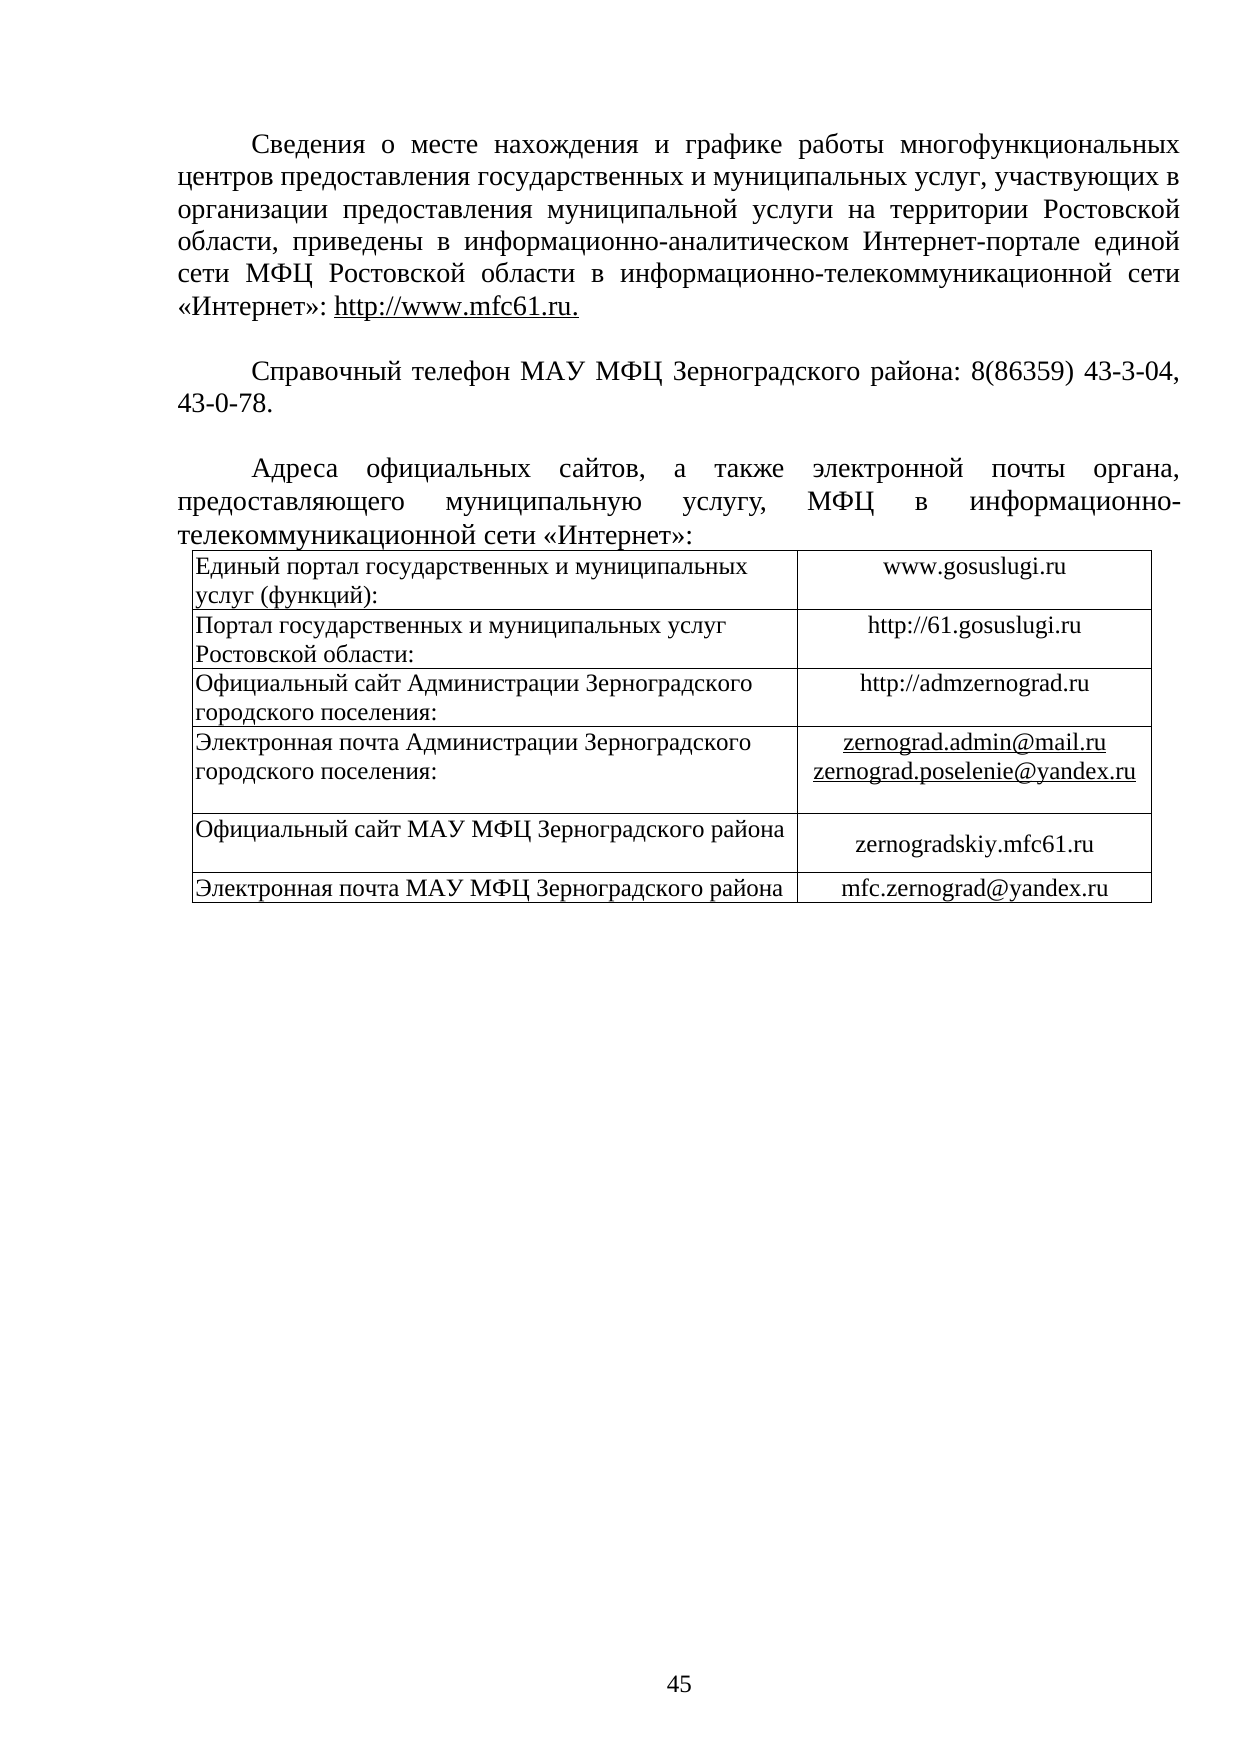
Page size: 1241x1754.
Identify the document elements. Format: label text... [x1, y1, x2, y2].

table_header www.gosuslugi.ru [798, 551, 1151, 609]
table_cell Официальный сайт Администрации Зерноградского городского поселения: [193, 669, 797, 726]
table_cell http://admzernograd.ru [798, 669, 1151, 726]
table_cell Официальный сайт МАУ МФЦ Зерноградского района [193, 814, 797, 872]
table_cell mfc.zernograd@yandex.ru [798, 873, 1151, 902]
table_header Единый портал государственных и муниципальных услуг (функций): [193, 551, 797, 609]
table_cell Электронная почта МАУ МФЦ Зерноградского района [193, 873, 797, 902]
table_cell http://61.gosuslugi.ru [798, 610, 1151, 667]
table_cell Портал государственных и муниципальных услуг Ростовской области: [193, 610, 797, 667]
text Адреса официальных сайтов, а также электронной почты органа, предоставляющего муниципальную услугу, МФЦ в информационно-телекоммуникационной сети «Интернет»: [177, 451, 1181, 550]
text Справочный телефон МАУ МФЦ Зерноградского района: 8(86359) 43-3-04, 43-0-78. [177, 354, 1181, 418]
table_cell zernogradskiy.mfc61.ru [798, 814, 1151, 872]
table_cell zernograd.admin@mail.ru zernograd.poselenie@yandex.ru [798, 727, 1151, 813]
text Сведения о месте нахождения и графике работы многофункциональных центров предоставления государственных и муниципальных услуг, участвующих в организации предоставления муниципальной услуги на территории Ростовской области, приведены в информационно-аналитическом Интернет-портале единой сети МФЦ Ростовской области в информационно-телекоммуникационной сети «Интернет»: http://www.mfc61.ru. [177, 127, 1181, 321]
table_cell Электронная почта Администрации Зерноградского городского поселения: [193, 727, 797, 813]
